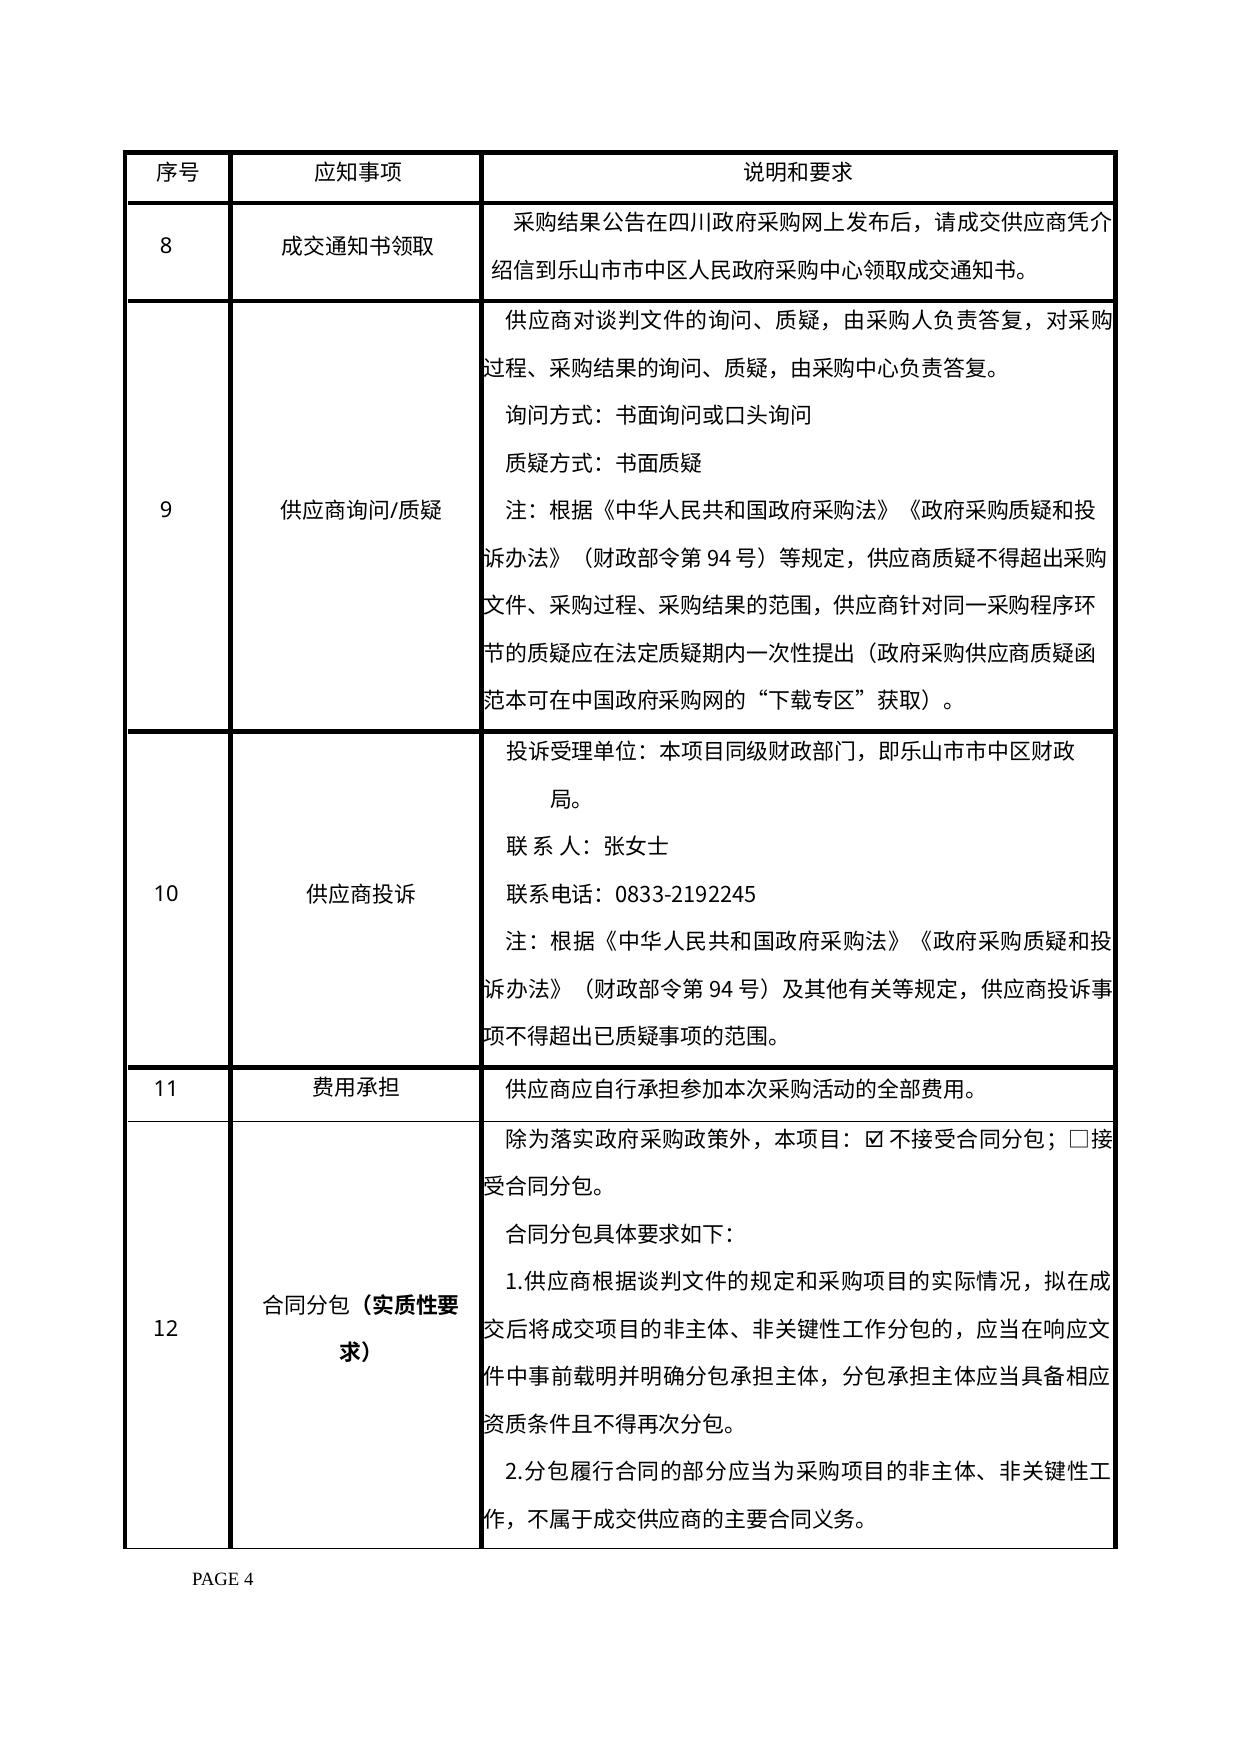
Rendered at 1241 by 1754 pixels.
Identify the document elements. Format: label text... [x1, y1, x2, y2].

table_cell 11 [127, 1066, 228, 1121]
table_cell 投诉受理单位：本项目同级财政部门，即乐山市市中区财政局。 联 系 人：张女士 联系电话：0833-2192245 注：根据《中华人民共和国政府采购法》《政府采购质疑和投诉办法》（财政部令第94号）及其他有关等规定，供应商投诉事项不得超出已质疑事项的范围。 [484, 734, 1113, 1065]
table_cell 8 [127, 202, 228, 299]
table_cell 供应商对谈判文件的询问、质疑，由采购人负责答复，对采购过程、采购结果的询问、质疑，由采购中心负责答复。 询问方式：书面询问或口头询问 质疑方式：书面质疑 注：根据《中华人民共和国政府采购法》《政府采购质疑和投诉办法》（财政部令第94号）等规定，供应商质疑不得超出采购文件、采购过程、采购结果的范围，供应商针对同一采购程序环节的质疑应在法定质疑期内一次性提出（政府采购供应商质疑函范本可在中国政府采购网的“下载专区”获取）。 [484, 303, 1113, 729]
table_header 应知事项 [233, 155, 479, 201]
table_cell 费用承担 [233, 1070, 479, 1121]
table_cell 供应商投诉 [233, 734, 479, 1065]
table_cell 10 [127, 730, 228, 1065]
table_cell 合同分包（实质性要求） [233, 1122, 479, 1547]
table_cell 供应商应自行承担参加本次采购活动的全部费用。 [484, 1070, 1113, 1121]
table_cell 除为落实政府采购政策外，本项目：不接受合同分包；□接受合同分包。 合同分包具体要求如下： 1.供应商根据谈判文件的规定和采购项目的实际情况，拟在成交后将成交项目的非主体、非关键性工作分包的，应当在响应文件中事前载明并明确分包承担主体，分包承担主体应当具备相应资质条件且不得再次分包。 2.分包履行合同的部分应当为采购项目的非主体、非关键性工作，不属于成交供应商的主要合同义务。 [484, 1122, 1113, 1547]
table_header 说明和要求 [484, 155, 1113, 201]
table_cell 成交通知书领取 [233, 205, 479, 299]
table_cell 采购结果公告在四川政府采购网上发布后，请成交供应商凭介绍信到乐山市市中区人民政府采购中心领取成交通知书。 [484, 205, 1113, 299]
table_header 序号 [127, 155, 228, 201]
table_cell 供应商询问/质疑 [233, 303, 479, 729]
table_cell 9 [127, 300, 228, 729]
table_cell 12 [127, 1122, 228, 1547]
